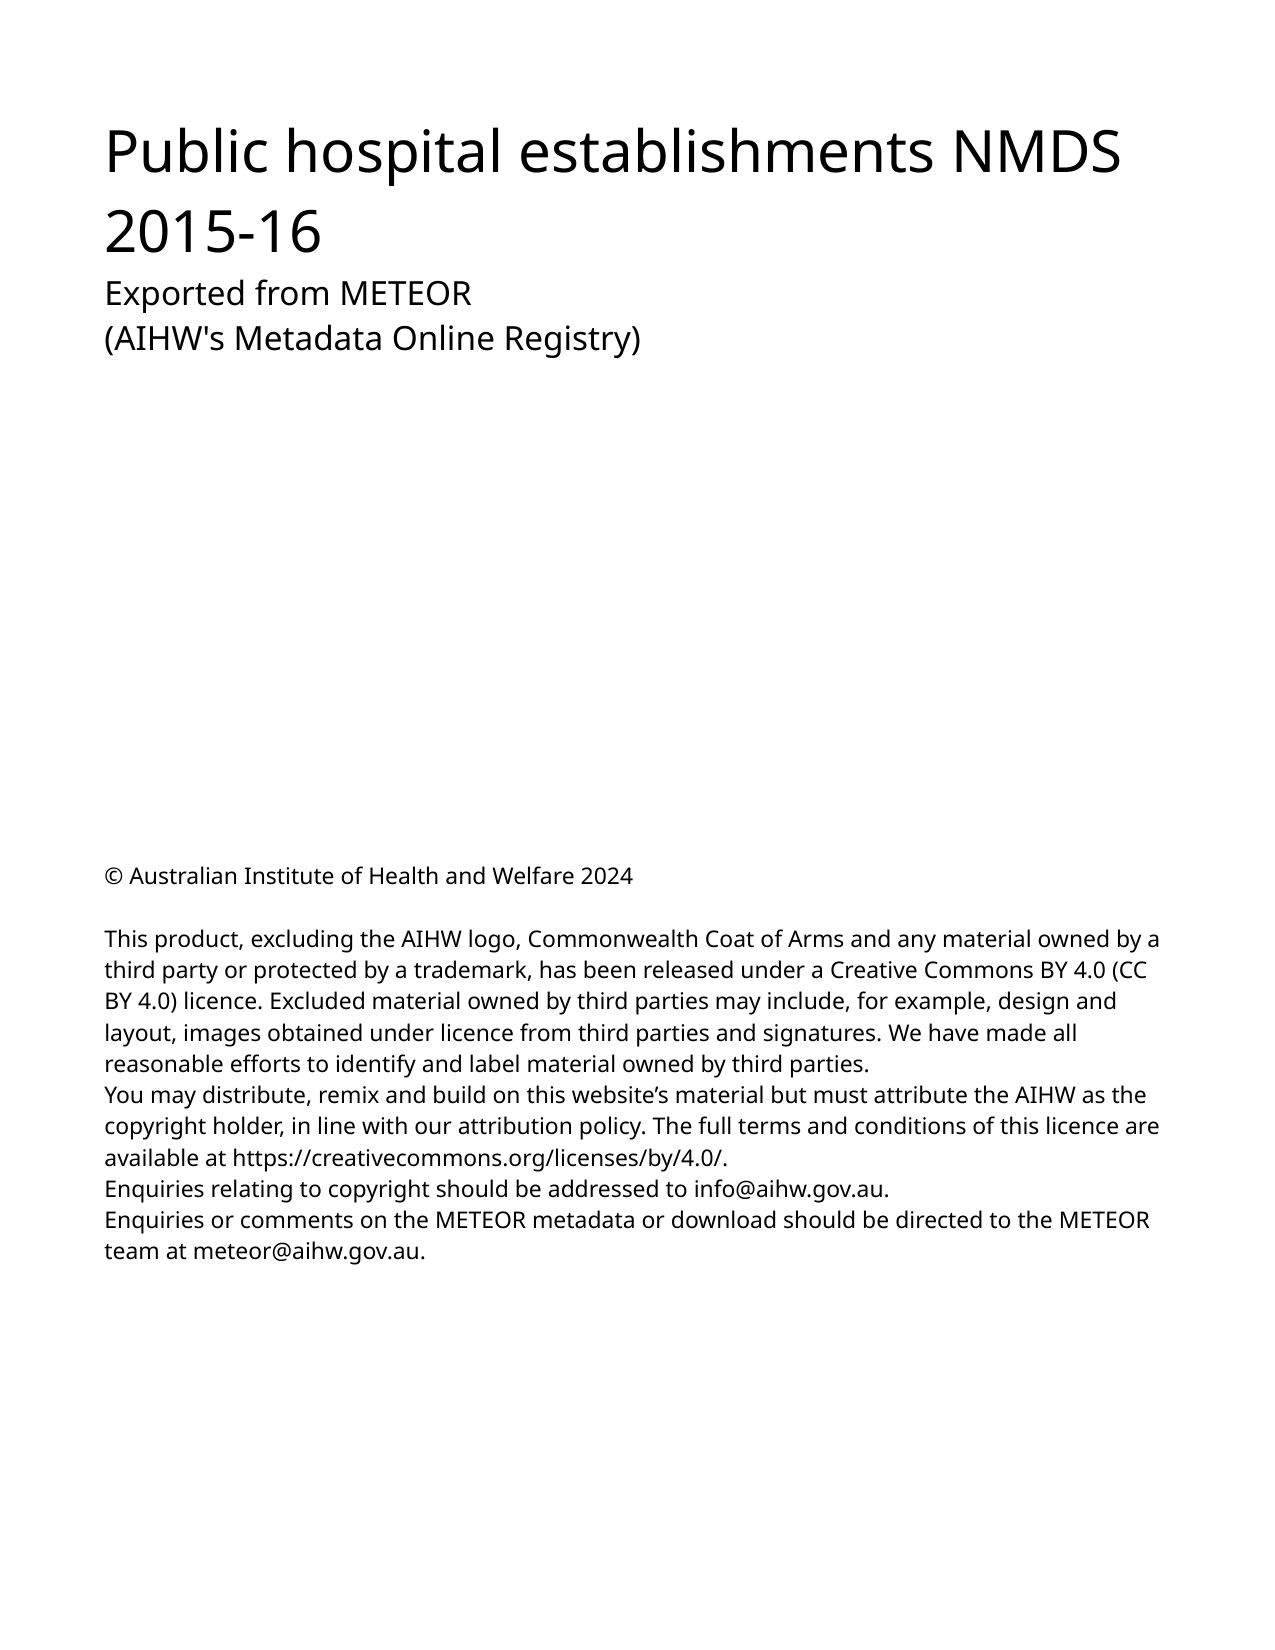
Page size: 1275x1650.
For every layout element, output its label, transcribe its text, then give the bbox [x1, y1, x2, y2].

text Enquiries relating to copyright should be addressed to info@aihw.gov.au. [104, 1173, 1171, 1204]
title Public hospital establishments NMDS 2015-16 [104, 110, 1171, 269]
text Enquiries or comments on the METEOR metadata or download should be directed to the METEOR team at meteor@aihw.gov.au. [104, 1204, 1171, 1266]
text This product, excluding the AIHW logo, Commonwealth Coat of Arms and any material owned by a third party or protected by a trademark, has been released under a Creative Commons BY 4.0 (CC BY 4.0) licence. Excluded material owned by third parties may include, for example, design and layout, images obtained under licence from third parties and signatures. We have made all reasonable efforts to identify and label material owned by third parties. [104, 923, 1171, 1079]
subtitle Exported from METEOR [104, 269, 1171, 315]
subtitle (AIHW's Metadata Online Registry) [104, 315, 1171, 360]
text © Australian Institute of Health and Welfare 2024 [104, 860, 1171, 891]
text You may distribute, remix and build on this website’s material but must attribute the AIHW as the copyright holder, in line with our attribution policy. The full terms and conditions of this licence are available at https://creativecommons.org/licenses/by/4.0/. [104, 1079, 1171, 1173]
